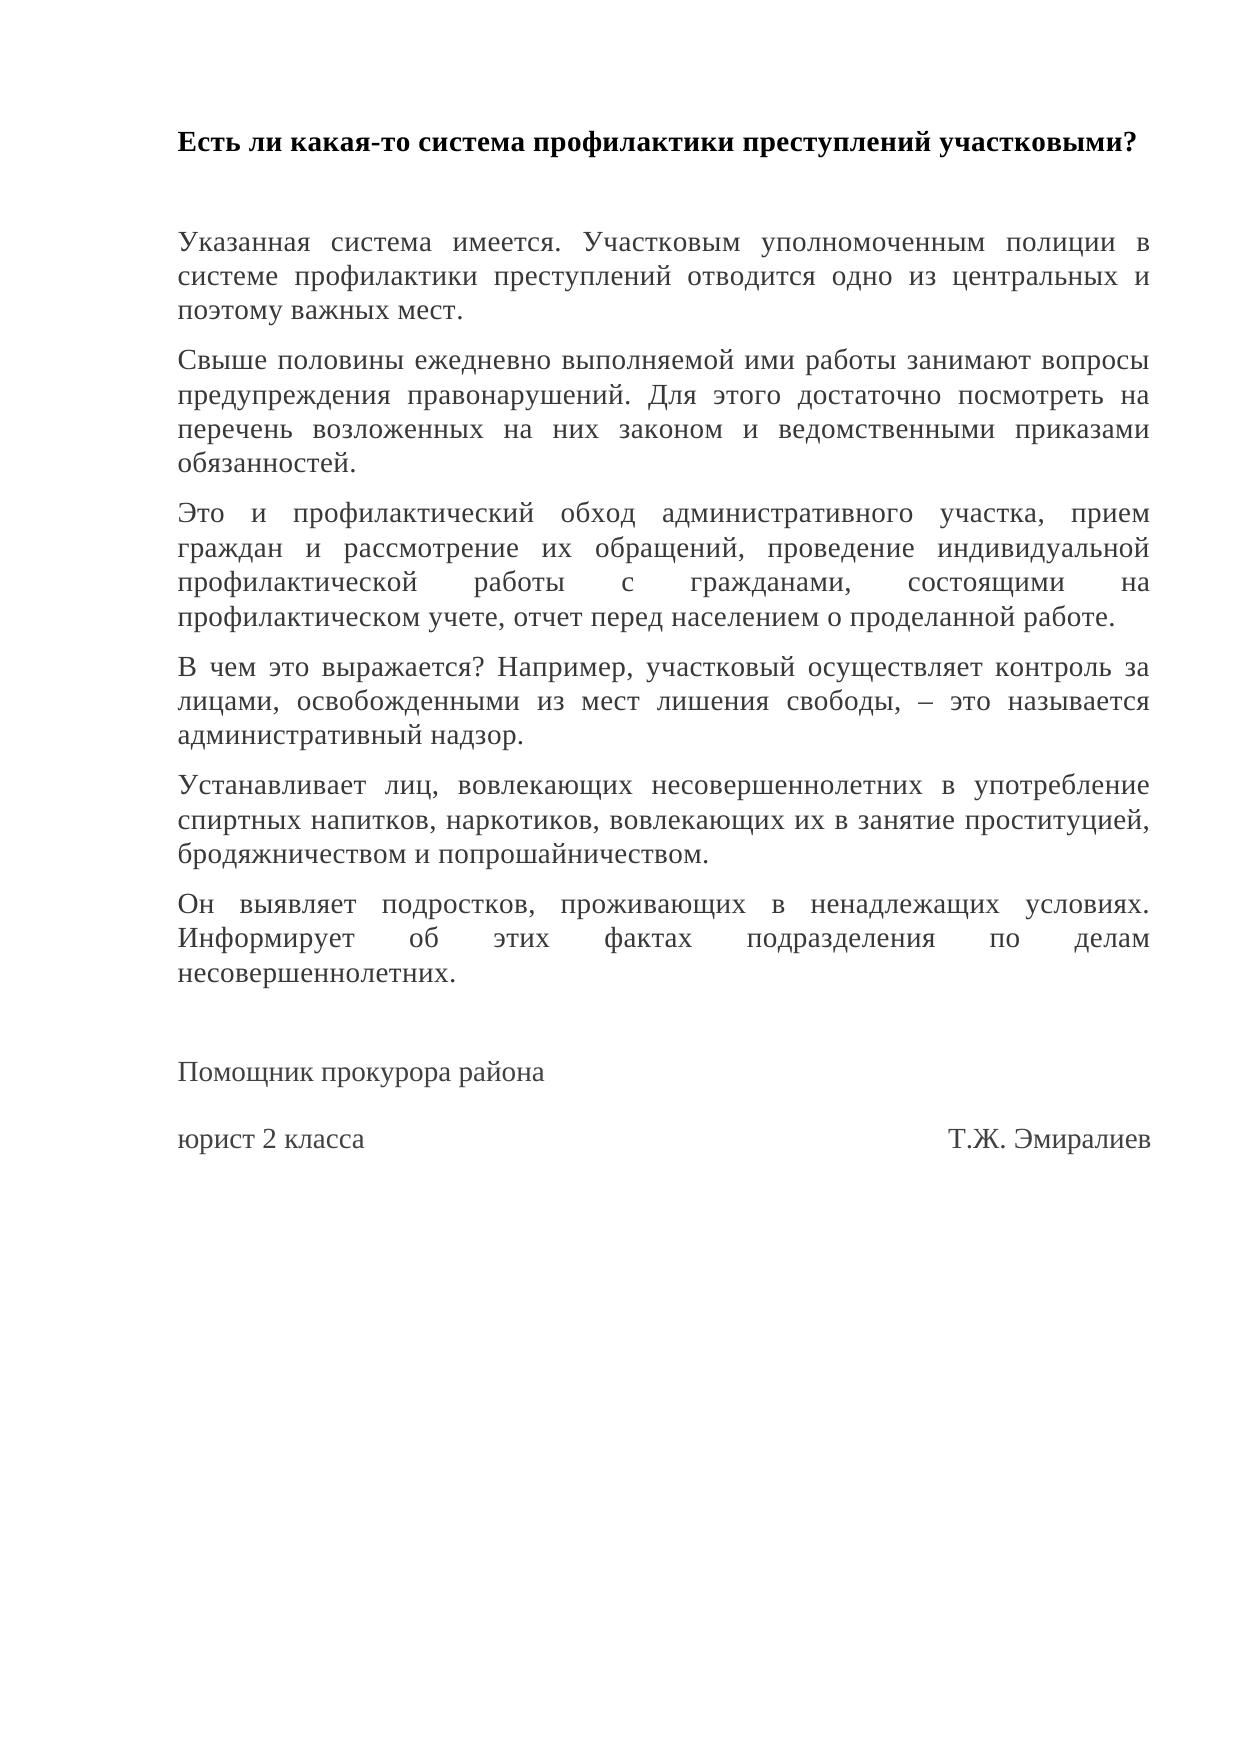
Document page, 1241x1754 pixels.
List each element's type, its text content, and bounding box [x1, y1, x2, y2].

text Указанная система имеется. Участковым уполномоченным полиции в системе профилактики преступлений отводится одно из центральных и поэтому важных мест. [177, 223, 1152, 326]
text Это и профилактический обход административного участка, прием граждан и рассмотрение их обращений, проведение индивидуальной профилактической работы с гражданами, состоящими на профилактическом учете, отчет перед населением о проделанной работе. [177, 495, 1152, 632]
text Помощник прокурора района [177, 1054, 1152, 1088]
text В чем это выражается? Например, участковый осуществляет контроль за лицами, освобожденными из мест лишения свободы, – это называется административный надзор. [177, 648, 1152, 751]
text Свыше половины ежедневно выполняемой ими работы занимают вопросы предупреждения правонарушений. Для этого достаточно посмотреть на перечень возложенных на них законом и ведомственными приказами обязанностей. [177, 342, 1152, 479]
text юрист 2 класса Т.Ж. Эмиралиев [177, 1121, 1152, 1155]
text Он выявляет подростков, проживающих в ненадлежащих условиях. Информирует об этих фактах подразделения по делам несовершеннолетних. [177, 885, 1152, 988]
text Устанавливает лиц, вовлекающих несовершеннолетних в употребление спиртных напитков, наркотиков, вовлекающих их в занятие проституцией, бродяжничеством и попрошайничеством. [177, 767, 1152, 870]
text Есть ли какая-то система профилактики преступлений участковыми? [177, 118, 1152, 157]
